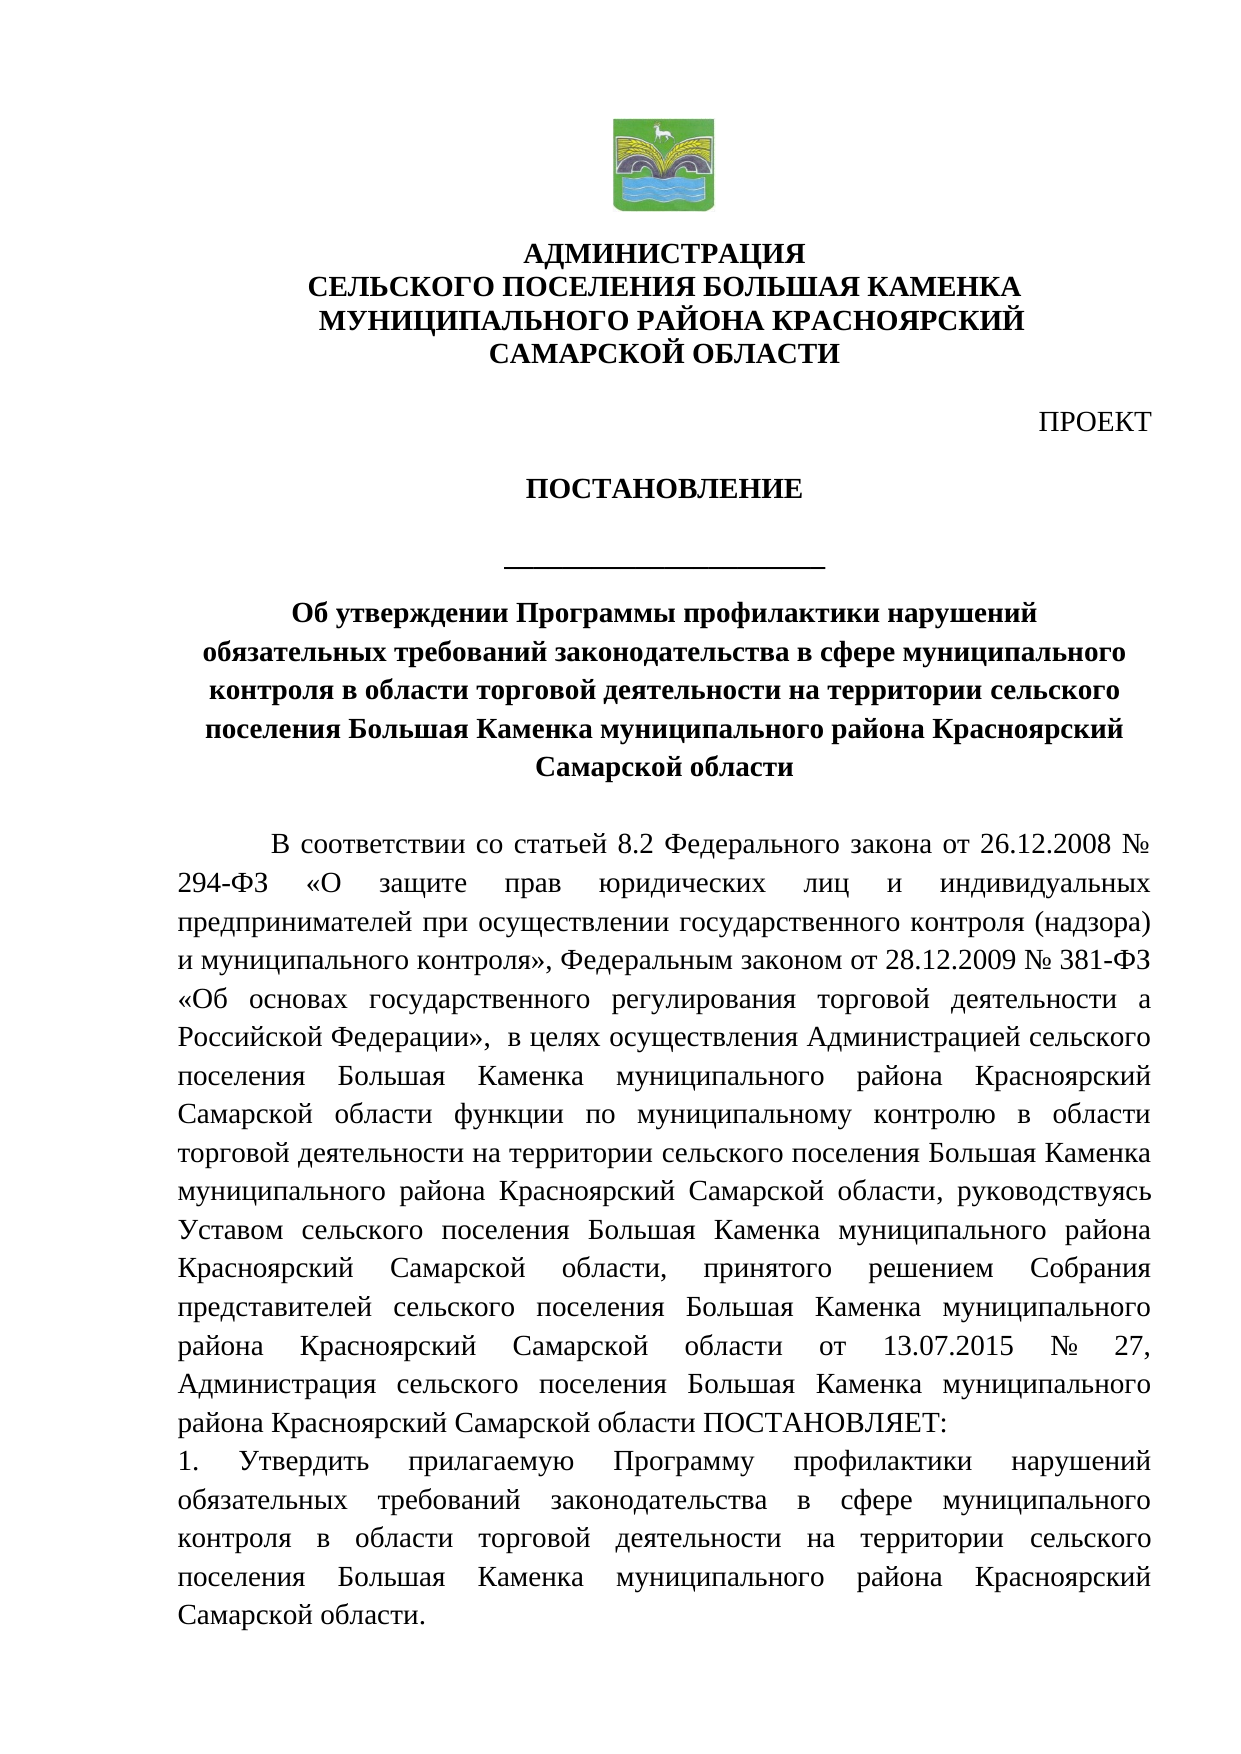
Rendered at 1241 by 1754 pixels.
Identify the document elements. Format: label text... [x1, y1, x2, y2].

subtitle САМАРСКОЙ ОБЛАСТИ [177, 337, 1152, 370]
picture [612, 118, 717, 212]
text СЕЛЬСКОГО ПОСЕЛЕНИЯ БОЛЬШАЯ КАМЕНКА [177, 269, 1152, 303]
text Об утверждении Программы профилактики нарушений [177, 595, 1152, 629]
text АДМИНИСТРАЦИЯ [177, 236, 1152, 269]
text обязательных требований законодательства в сфере муниципального контроля в области торговой деятельности на территории сельского поселения Большая Каменка муниципального района Красноярский Самарской области [177, 634, 1152, 783]
text ______________________ [177, 538, 1152, 571]
list 1. Утвердить прилагаемую Программу профилактики нарушений обязательных требований законодательства в сфере муниципального контроля в области торговой деятельности на территории сельского поселения Большая Каменка муниципального района Красноярский Самарской области. [177, 1443, 1152, 1631]
text В соответствии со статьей 8.2 Федерального закона от 26.12.2008 № 294-ФЗ «О защите прав юридических лиц и индивидуальных предпринимателей при осуществлении государственного контроля (надзора) и муниципального контроля», Федеральным законом от 28.12.2009 № 381-ФЗ «Об основах государственного регулирования торговой деятельности а Российской Федерации», в целях осуществления Администрацией сельского поселения Большая Каменка муниципального района Красноярский Самарской области функции по муниципальному контролю в области торговой деятельности на территории сельского поселения Большая Каменка муниципального района Красноярский Самарской области, руководствуясь Уставом сельского поселения Большая Каменка муниципального района Красноярский Самарской области, принятого решением Собрания представителей сельского поселения Большая Каменка муниципального района Красноярский Самарской области от 13.07.2015 № 27, Администрация сельского поселения Большая Каменка муниципального района Красноярский Самарской области ПОСТАНОВЛЯЕТ: [177, 827, 1152, 1438]
subtitle МУНИЦИПАЛЬНОГО РАЙОНА КРАСНОЯРСКИЙ [177, 303, 1167, 337]
text ПРОЕКТ [177, 404, 1152, 437]
text ПОСТАНОВЛЕНИЕ [177, 471, 1152, 504]
